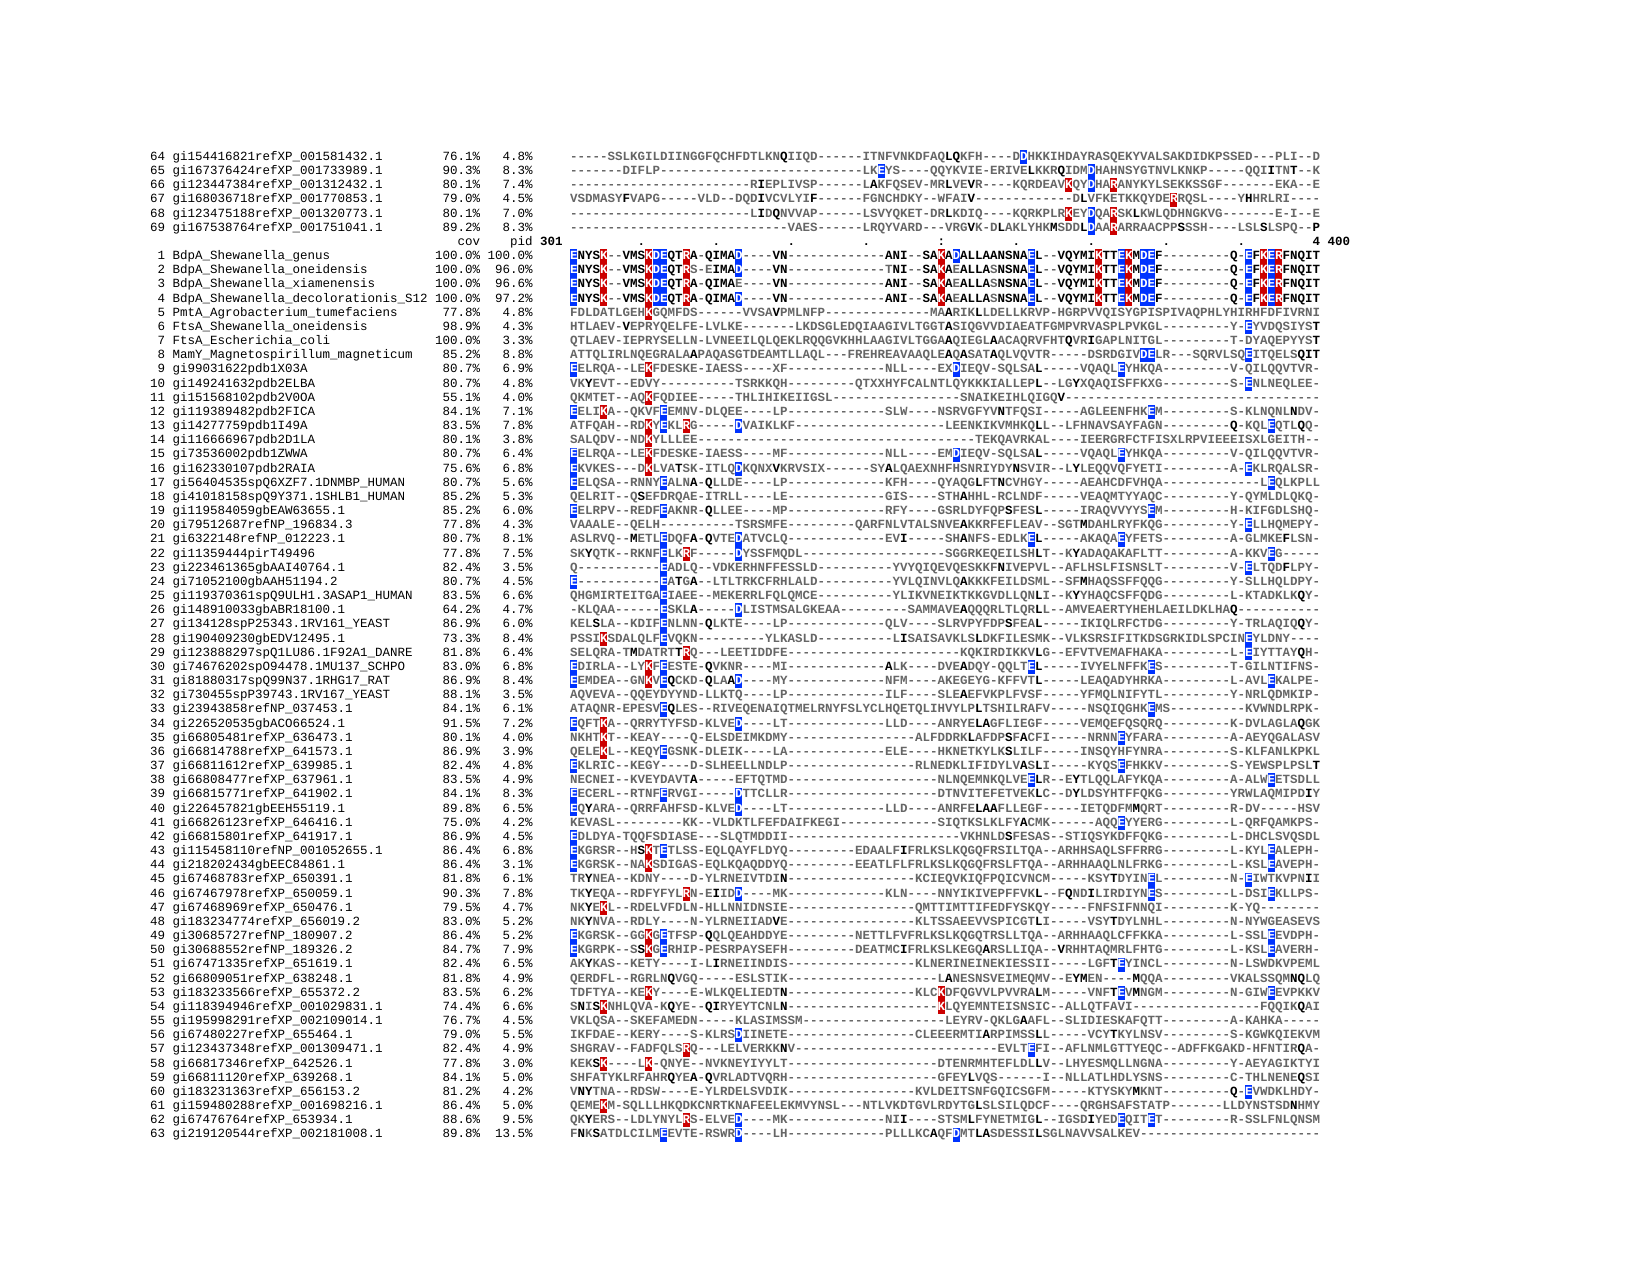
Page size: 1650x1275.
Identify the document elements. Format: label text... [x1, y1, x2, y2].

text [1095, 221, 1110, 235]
text 36 gi66814788refXP_641573.1 86.9% 3.9% QELEKL--KEQYEGSNK-DLEIK----LA-------------ELE----HKNETKYLKSLILF-----INSQYHFYNRA---------S-KLFANLKPKL [667, 745, 1500, 759]
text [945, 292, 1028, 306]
text 20 gi79512687refNP_196834.3 77.8% 4.3% VAAALE--QELH----------TSRSMFE---------QARFNLVTALSNVEAKKRFEFLEAV--SGTMDAHLRYFKQG---------Y-ELLHQMEPY- [150, 518, 1245, 532]
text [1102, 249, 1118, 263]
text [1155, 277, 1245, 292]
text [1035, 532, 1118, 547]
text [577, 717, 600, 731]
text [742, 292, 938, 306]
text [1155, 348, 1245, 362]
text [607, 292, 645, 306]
text 39 gi66815771refXP_641902.1 84.1% 8.3% EECERL--RTNFERVGI-----DTTCLLR--------------------DTNVITEFETVEKLC--DYLDSYHTFFQKG---------YRWLAQMIPDIY [150, 787, 1500, 802]
text 15 gi73536002pdb1ZWWA 80.7% 6.4% EELRQA--LEKFDESKE-IAESS----MF-------------NLL----EMDIEQV-SQLSAL-----VQAQLEYHKQA---------V-QILQQVTVR- [150, 447, 1500, 462]
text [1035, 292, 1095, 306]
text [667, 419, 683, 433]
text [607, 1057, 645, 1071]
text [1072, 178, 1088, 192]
text 68 gi123475188refXP_001320773.1 80.1% 7.0% ------------------------LIDQNVVAP------LSVYQKET-DRLKDIQ----KQRKPLRKEYDQARSKLKWLQDHNGKVG-------E-I--E [150, 207, 1065, 221]
text 64 gi154416821refXP_001581432.1 76.1% 4.8% -----SSLKGILDIINGGFQCHFDTLKNQIIQD------ITNFVNKDFAQLQKFH----DDHKKIHDAYRASQEKYVALSAKDIDKPSSED---PLI--D [150, 150, 1020, 164]
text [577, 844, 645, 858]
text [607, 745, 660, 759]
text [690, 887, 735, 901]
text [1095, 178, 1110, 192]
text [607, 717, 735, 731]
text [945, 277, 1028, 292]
text 63 gi219120544refXP_002181008.1 89.8% 13.5% FNKSATDLCILMEEVTE-RSWRD----LH-------------PLLLKCAQFDMTLASDESSILSGLNAVVSALKEV------------------------ [150, 1127, 1500, 1142]
text 59 gi66811120refXP_639268.1 84.1% 5.0% SHFATYKLRFAHRQYEA-QVRLADTVQRH--------------------GFEYLVQS------I--NLLATLHDLYSNS---------C-THLNENEQSI [150, 1071, 1500, 1085]
text 18 gi41018158spQ9Y371.1SHLB1_HUMAN 85.2% 5.3% QELRIT--QSEFDRQAE-ITRLL----LE-------------GIS----STHAHHL-RCLNDF-----VEAQMTYYAQC---------Y-QYMLDLQKQ- [150, 490, 1500, 504]
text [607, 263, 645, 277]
text 27 gi134128spP25343.1RV161_YEAST 86.9% 6.0% KELSLA--KDIFENLNN-QLKTE----LP-------------QLV----SLRVPYFDPSFEAL-----IKIQLRFCTDG---------Y-TRLAQIQQY- [667, 617, 1500, 632]
text 67 gi168036718refXP_001770853.1 79.0% 4.5% VSDMASYFVAPG-----VLD--DQDIVCVLYIF------FGNCHDKY--WFAIV-------------DLVFKETKKQYDERRQSL----YHHRLRI---- [150, 192, 1500, 207]
text 45 gi67468783refXP_650391.1 81.8% 6.1% TRYNEA--KDNY----D-YLRNEIVTDIN-----------------KCIEQVKIQFPQICVNCM-----KSYTDYINEL---------N-EIWTKVPNII [150, 872, 1500, 887]
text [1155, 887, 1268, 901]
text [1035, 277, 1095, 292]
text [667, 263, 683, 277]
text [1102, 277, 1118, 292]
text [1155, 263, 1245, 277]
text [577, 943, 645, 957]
text 66 gi123447384refXP_001312432.1 80.1% 7.4% ------------------------RIEPLIVSP------LAKFQSEV-MRLVEVR----KQRDEAVKQYDHARANYKYLSEKKSSGF-------EKA--E [150, 178, 1065, 192]
text 51 gi67471335refXP_651619.1 82.4% 6.5% AKYKAS--KETY----I-LIRNEIINDIS-----------------KLNERINEINEKIESSII-----LGFTEYINCL---------N-LSWDKVPEML [150, 957, 1500, 972]
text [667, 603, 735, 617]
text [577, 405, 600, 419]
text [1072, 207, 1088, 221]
text 38 gi66808477refXP_637961.1 83.5% 4.9% NECNEI--KVEYDAVTA-----EFTQTMD--------------------NLNQEMNKQLVEELR--EYTLQQLAFYKQA---------A-ALWEETSDLL [150, 773, 1028, 787]
text 14 gi116666967pdb2D1LA 80.1% 3.8% SALQDV--NDKYLLLEE-------------------------------------TEKQAVRKAL----IEERGRFCTFISXLRPVIEEEISXLGEITH-- [652, 433, 1500, 447]
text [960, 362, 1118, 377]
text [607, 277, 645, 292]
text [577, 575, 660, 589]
text 65 gi167376424refXP_001733989.1 90.3% 8.3% -------DIFLP---------------------------LKEYS----QQYKVIE-ERIVELKKRQIDMDHAHNSYGTNVLKNKP-----QQIITNT--K [150, 164, 878, 178]
text 60 gi183231363refXP_656153.2 81.2% 4.2% VNYTNA--RDSW----E-YLRDELSVDIK-----------------KVLDEITSNFGQICSGFM-----KTYSKYMKNT---------Q-EVWDKLHDY- [150, 1085, 1245, 1099]
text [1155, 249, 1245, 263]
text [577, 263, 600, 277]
text 32 gi730455spP39743.1RV167_YEAST 88.1% 3.5% AQVEVA--QQEYDYYND-LLKTQ----LP-------------ILF----SLEAEFVKPLFVSF-----YFMQLNIFYTL---------Y-NRLQDMKIP- [150, 688, 1500, 702]
text 25 gi119370361spQ9ULH1.3ASAP1_HUMAN 83.5% 6.6% QHGMIRTEITGAEIAEE--MEKERRLFQLQMCE----------YLIKVNEIKTKKGVDLLQNLI--KYYHAQCSFFQDG---------L-KTADKLKQY- [667, 589, 1500, 603]
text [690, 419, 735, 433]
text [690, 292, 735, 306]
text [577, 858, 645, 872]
text 41 gi66826123refXP_646416.1 75.0% 4.2% KEVASL---------KK--VLDKTLFEFDAIFKEGI-------------SIQTKSLKLFYACMK------AQQEYYERG---------L-QRFQAMKPS- [150, 816, 1118, 830]
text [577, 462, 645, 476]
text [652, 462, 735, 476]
text 6 FtsA_Shewanella_oneidensis 98.9% 4.3% HTLAEV-VEPRYQELFE-LVLKE-------LKDSGLEDQIAAGIVLTGGTASIQGVVDIAEATFGMPVRVASPLPVKGL---------Y-EYVDQSIYST [150, 320, 1245, 334]
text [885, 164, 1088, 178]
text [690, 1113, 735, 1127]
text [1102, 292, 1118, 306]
text 48 gi183234774refXP_656019.2 83.0% 5.2% NKYNVA--RDLY----N-YLRNEIIADVE-----------------KLTSSAEEVVSPICGTLI-----VSYTDYLNHL---------N-NYWGEASEVS [150, 915, 1500, 929]
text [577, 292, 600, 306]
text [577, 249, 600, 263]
text 26 gi148910033gbABR18100.1 64.2% 4.7% -KLQAA------ESKLA-----DLISTMSALGKEAA---------SAMMAVEAQQQRLTLQRLL--AMVEAERTYHEHLAEILDKLHAQ----------- [742, 603, 1500, 617]
text 5 PmtA_Agrobacterium_tumefaciens 77.8% 4.8% FDLDATLGEHKGQMFDS------VVSAVPMLNFP--------------MAARIKLLDELLKRVP-HGRPVVQISYGPISPIVAQPHLYHIRHFDFIVRNI [652, 306, 1500, 320]
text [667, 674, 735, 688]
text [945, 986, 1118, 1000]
text 11 gi151568102pdb2V0OA 55.1% 4.0% QKMTET--AQKFQDIEE-----THLIHIKEIIGSL-----------------SNAIKEIHLQIGQV---------------------------------- [652, 391, 1500, 405]
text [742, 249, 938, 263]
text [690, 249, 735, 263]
text 49 gi30685727refNP_180907.2 86.4% 5.2% EKGRSK--GGKGETFSP-QQLQEAHDDYE---------NETTLFVFRLKSLKQGQTRSLLTQA--ARHHAAQLCFFKKA---------L-SSLEEVDPH- [667, 929, 1268, 943]
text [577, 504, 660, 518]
text 56 gi67480227refXP_655464.1 79.0% 5.5% IKFDAE--KERY----S-KLRSDIINETE-----------------CLEEERMTIARPIMSSLL-----VCYTKYLNSV---------S-KGWKQIEKVM [742, 1028, 1500, 1042]
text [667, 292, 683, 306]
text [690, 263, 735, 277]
text 8 MamY_Magnetospirillum_magneticum 85.2% 8.8% ATTQLIRLNQEGRALAAPAQASGTDEAMTLLAQL---FREHREAVAAQLEAQASATAQLVQVTR-----DSRDGIVDELR---SQRVLSQEITQELSQIT [150, 348, 1140, 362]
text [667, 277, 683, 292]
text 58 gi66817346refXP_642526.1 77.8% 3.0% KEKSK----LK-QNYE--NVKNEYIYYLT--------------------DTENRMHTEFLDLLV--LHYESMQLLNGNA---------Y-AEYAGIKTYI [652, 1057, 1500, 1071]
text 7 FtsA_Escherichia_coli 100.0% 3.3% QTLAEV-IEPRYSELLN-LVNEEILQLQEKLRQQGVKHHLAAGIVLTGGAAQIEGLAACAQRVFHTQVRIGAPLNITGL---------T-DYAQEPYYST [150, 334, 1500, 348]
text cov pid 301 . . . . : . . . . 4 400 [150, 235, 1500, 249]
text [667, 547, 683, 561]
text 42 gi66815801refXP_641917.1 86.9% 4.5% EDLDYA-TQQFSDIASE---SLQTMDDII-----------------------VKHNLDSFESAS--STIQSYKDFFQKG---------L-DHCLSVQSDL [577, 830, 1500, 844]
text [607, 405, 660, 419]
text 44 gi218202434gbEEC84861.1 86.4% 3.1% EKGRSK--NAKSDIGAS-EQLKQAQDDYQ---------EEATLFLFRLKSLKQGQFRSLFTQA--ARHHAAQLNLFRKG---------L-KSLEAVEPH- [652, 858, 1268, 872]
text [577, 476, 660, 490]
text 50 gi30688552refNP_189326.2 84.7% 7.9% EKGRPK--SSKGERHIP-PESRPAYSEFH---------DEATMCIFRLKSLKEGQARSLLIQA--VRHHTAQMRLFHTG---------L-KSLEAVERH- [667, 943, 1268, 957]
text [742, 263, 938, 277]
text 61 gi159480288refXP_001698216.1 86.4% 5.0% QEMEKM-SQLLLHKQDKCNRTKNAFEELEKMVYNSL---NTLVKDTGVLRDYTGLSLSILQDCF----QRGHSAFSTATP-------LLDYNSTSDNHMY [607, 1099, 1500, 1113]
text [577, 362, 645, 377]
text 55 gi195998291refXP_002109014.1 76.7% 4.5% VKLQSA--SKEFAMEDN-----KLASIMSSM-------------------LEYRV-QKLGAAFL--SLIDIESKAFQTT---------A-KAHKA----- [150, 1014, 1500, 1028]
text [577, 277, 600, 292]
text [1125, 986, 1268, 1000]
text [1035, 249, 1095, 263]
text 47 gi67468969refXP_650476.1 79.5% 4.7% NKYEKL--RDELVFDLN-HLLNNIDNSIE-----------------QMTTIMTTIFEDFYSKQY-----FNFSIFNNQI---------K-YQ-------- [607, 901, 1500, 915]
text 10 gi149241632pdb2ELBA 80.7% 4.8% VKYEVT--EDVY----------TSRKKQH---------QTXXHYFCALNTLQYKKKIALLEPL--LGYXQAQISFFKXG---------S-ENLNEQLEE- [150, 377, 1245, 391]
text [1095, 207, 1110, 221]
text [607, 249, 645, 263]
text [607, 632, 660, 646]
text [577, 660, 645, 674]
text 57 gi123437348refXP_001309471.1 82.4% 4.9% SHGRAV--FADFQLSRQ---LELVERKKNV---------------------------EVLTEFI--AFLNMLGTTYEQC--ADFFKGAKD-HFNTIRQA- [150, 1042, 1500, 1057]
text 69 gi167538764refXP_001751041.1 89.2% 8.3% -----------------------------VAES------LRQYVARD---VRGVK-DLAKLYHKMSDDLDAARARRAACPPSSSH----LSLSLSPQ--P [150, 221, 1088, 235]
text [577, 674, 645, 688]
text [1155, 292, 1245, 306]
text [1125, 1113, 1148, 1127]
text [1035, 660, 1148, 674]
text 40 gi226457821gbEEH55119.1 89.8% 6.5% EQYARA--QRRFAHFSD-KLVED----LT-------------LLD----ANRFELAAFLLEGF-----IETQDFMMQRT---------R-DV-----HSV [742, 802, 1500, 816]
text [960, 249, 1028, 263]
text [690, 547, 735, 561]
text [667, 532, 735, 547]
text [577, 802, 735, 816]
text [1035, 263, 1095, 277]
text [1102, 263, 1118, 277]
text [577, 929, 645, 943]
text 34 gi226520535gbACO66524.1 91.5% 7.2% EQFTKA--QRRYTYFSD-KLVED----LT-------------LLD----ANRYELAGFLIEGF-----VEMQEFQSQRQ---------K-DVLAGLAQGK [742, 717, 1500, 731]
text 24 gi71052100gbAAH51194.2 80.7% 4.5% E-----------EATGA--LTLTRKCFRHLALD----------YVLQINVLQAKKKFEILDSML--SFMHAQSSFFQQG---------Y-SLLHQLDPY- [667, 575, 1500, 589]
text 52 gi66809051refXP_638248.1 81.8% 4.9% QERDFL--RGRLNQVGQ-----ESLSTIK--------------------LANESNSVEIMEQMV--EYMEN----MQQA---------VKALSSQMNQLQ [150, 972, 1500, 986]
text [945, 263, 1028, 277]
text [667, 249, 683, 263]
